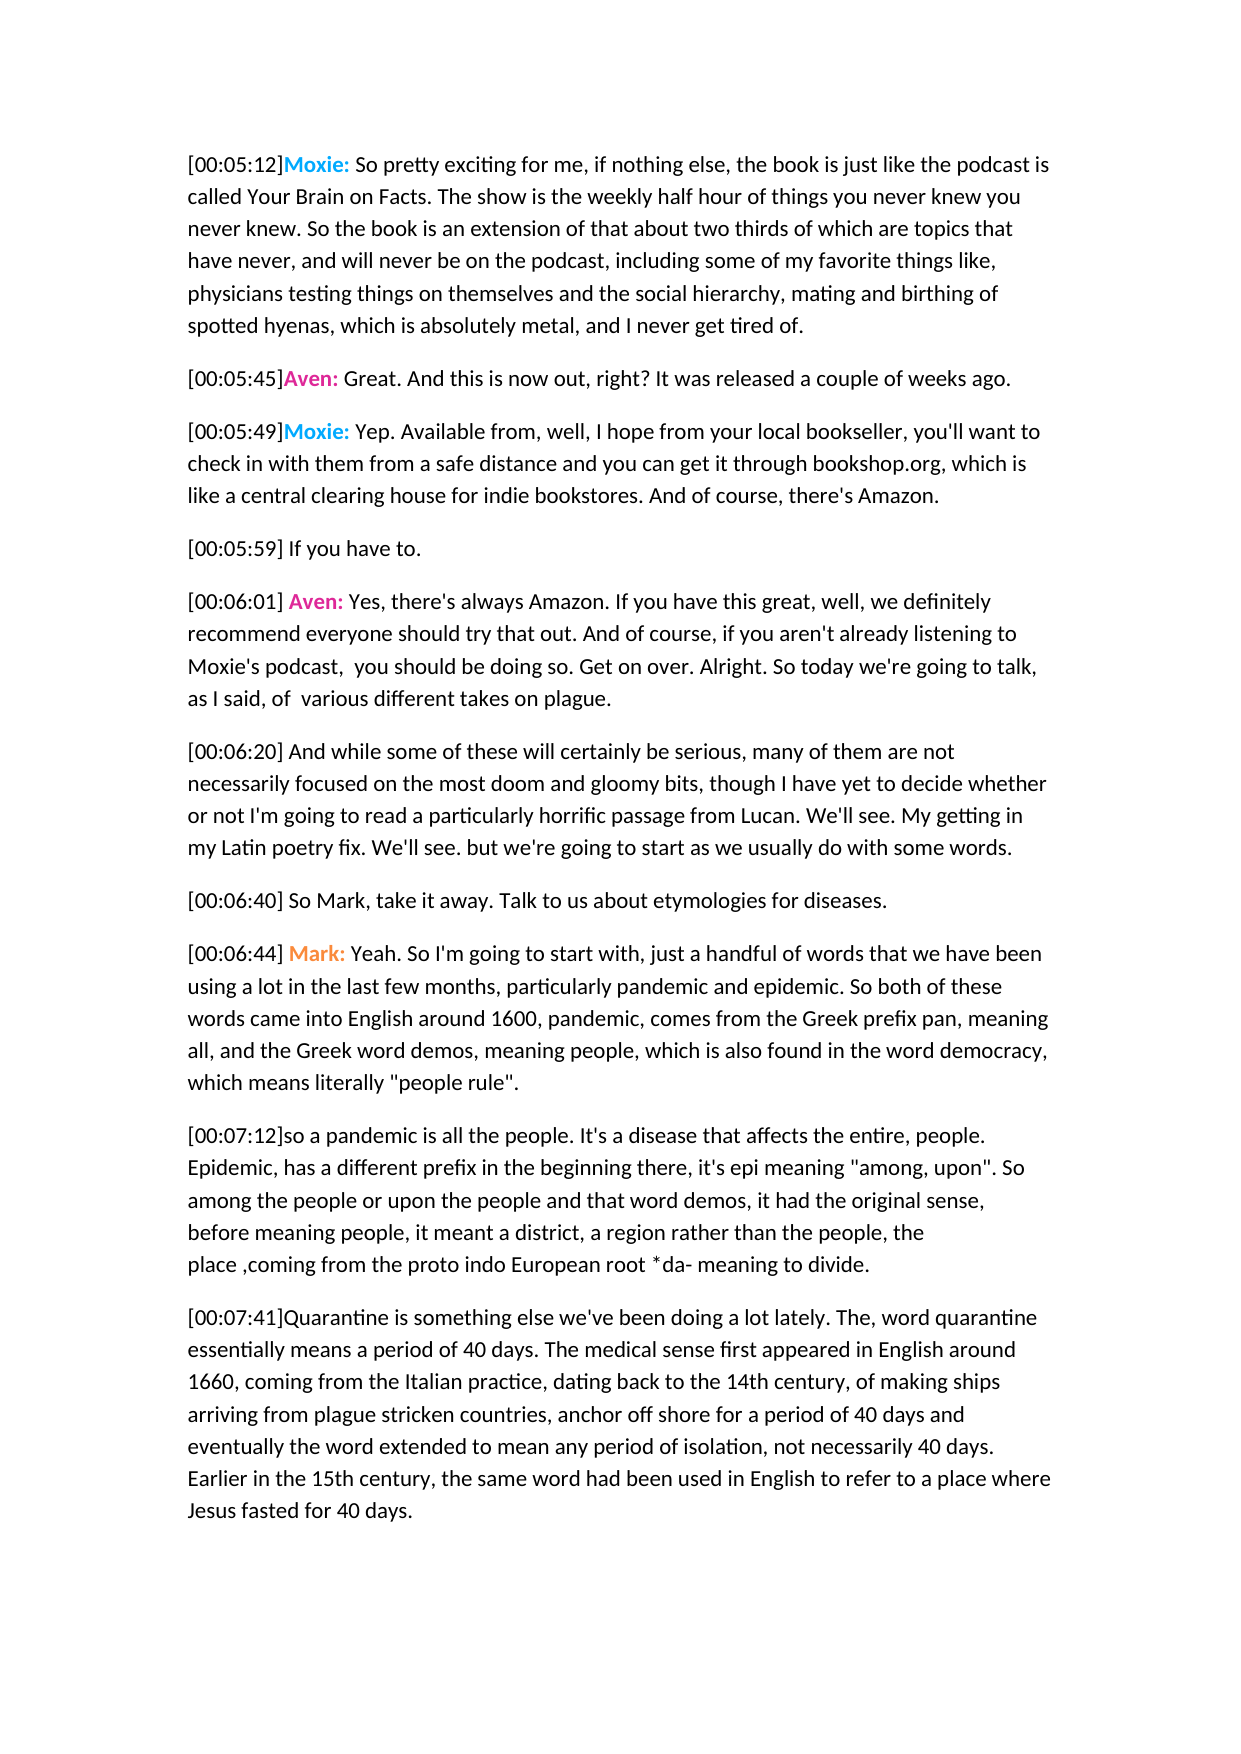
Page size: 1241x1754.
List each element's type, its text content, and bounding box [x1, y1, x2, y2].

text [00:05:59] If you have to. [187, 534, 1053, 562]
text [00:06:44] Mark: Yeah. So I'm going to start with, just a handful of words that we have been using a lot in the last few months, particularly pandemic and epidemic. So both of these words came into English around 1600, pandemic, comes from the Greek prefix pan, meaning all, and the Greek word demos, meaning people, which is also found in the word democracy, which means literally "people rule". [187, 939, 1053, 1096]
text [00:06:20] And while some of these will certainly be serious, many of them are not necessarily focused on the most doom and gloomy bits, though I have yet to decide whether or not I'm going to read a particularly horrific passage from Lucan. We'll see. My getting in my Latin poetry fix. We'll see. but we're going to start as we usually do with some words. [187, 737, 1053, 862]
text [00:07:41]Quarantine is something else we've been doing a lot lately. The, word quarantine essentially means a period of 40 days. The medical sense first appeared in English around 1660, coming from the Italian practice, dating back to the 14th century, of making ships arriving from plague stricken countries, anchor off shore for a period of 40 days and eventually the word extended to mean any period of isolation, not necessarily 40 days. Earlier in the 15th century, the same word had been used in English to refer to a place where Jesus fasted for 40 days. [187, 1303, 1053, 1524]
text [00:05:45]Aven: Great. And this is now out, right? It was released a couple of weeks ago. [187, 364, 1053, 392]
text [00:05:49]Moxie: Yep. Available from, well, I hope from your local bookseller, you'll want to check in with them from a safe distance and you can get it through bookshop.org, which is like a central clearing house for indie bookstores. And of course, there's Amazon. [187, 417, 1053, 509]
text [00:06:40] So Mark, take it away. Talk to us about etymologies for diseases. [187, 887, 1053, 914]
text [00:07:12]so a pandemic is all the people. It's a disease that affects the entire, people. Epidemic, has a different prefix in the beginning there, it's epi meaning "among, upon". So among the people or upon the people and that word demos, it had the original sense, before meaning people, it meant a district, a region rather than the people, the place ,coming from the proto indo European root *da- meaning to divide. [187, 1121, 1053, 1278]
text [00:05:12]Moxie: So pretty exciting for me, if nothing else, the book is just like the podcast is called Your Brain on Facts. The show is the weekly half hour of things you never knew you never knew. So the book is an extension of that about two thirds of which are topics that have never, and will never be on the podcast, including some of my favorite things like, physicians testing things on themselves and the social hierarchy, mating and birthing of spotted hyenas, which is absolutely metal, and I never get tired of. [187, 150, 1053, 339]
text [00:06:01] Aven: Yes, there's always Amazon. If you have this great, well, we definitely recommend everyone should try that out. And of course, if you aren't already listening to Moxie's podcast, you should be doing so. Get on over. Alright. So today we're going to talk, as I said, of various different takes on plague. [187, 587, 1053, 712]
